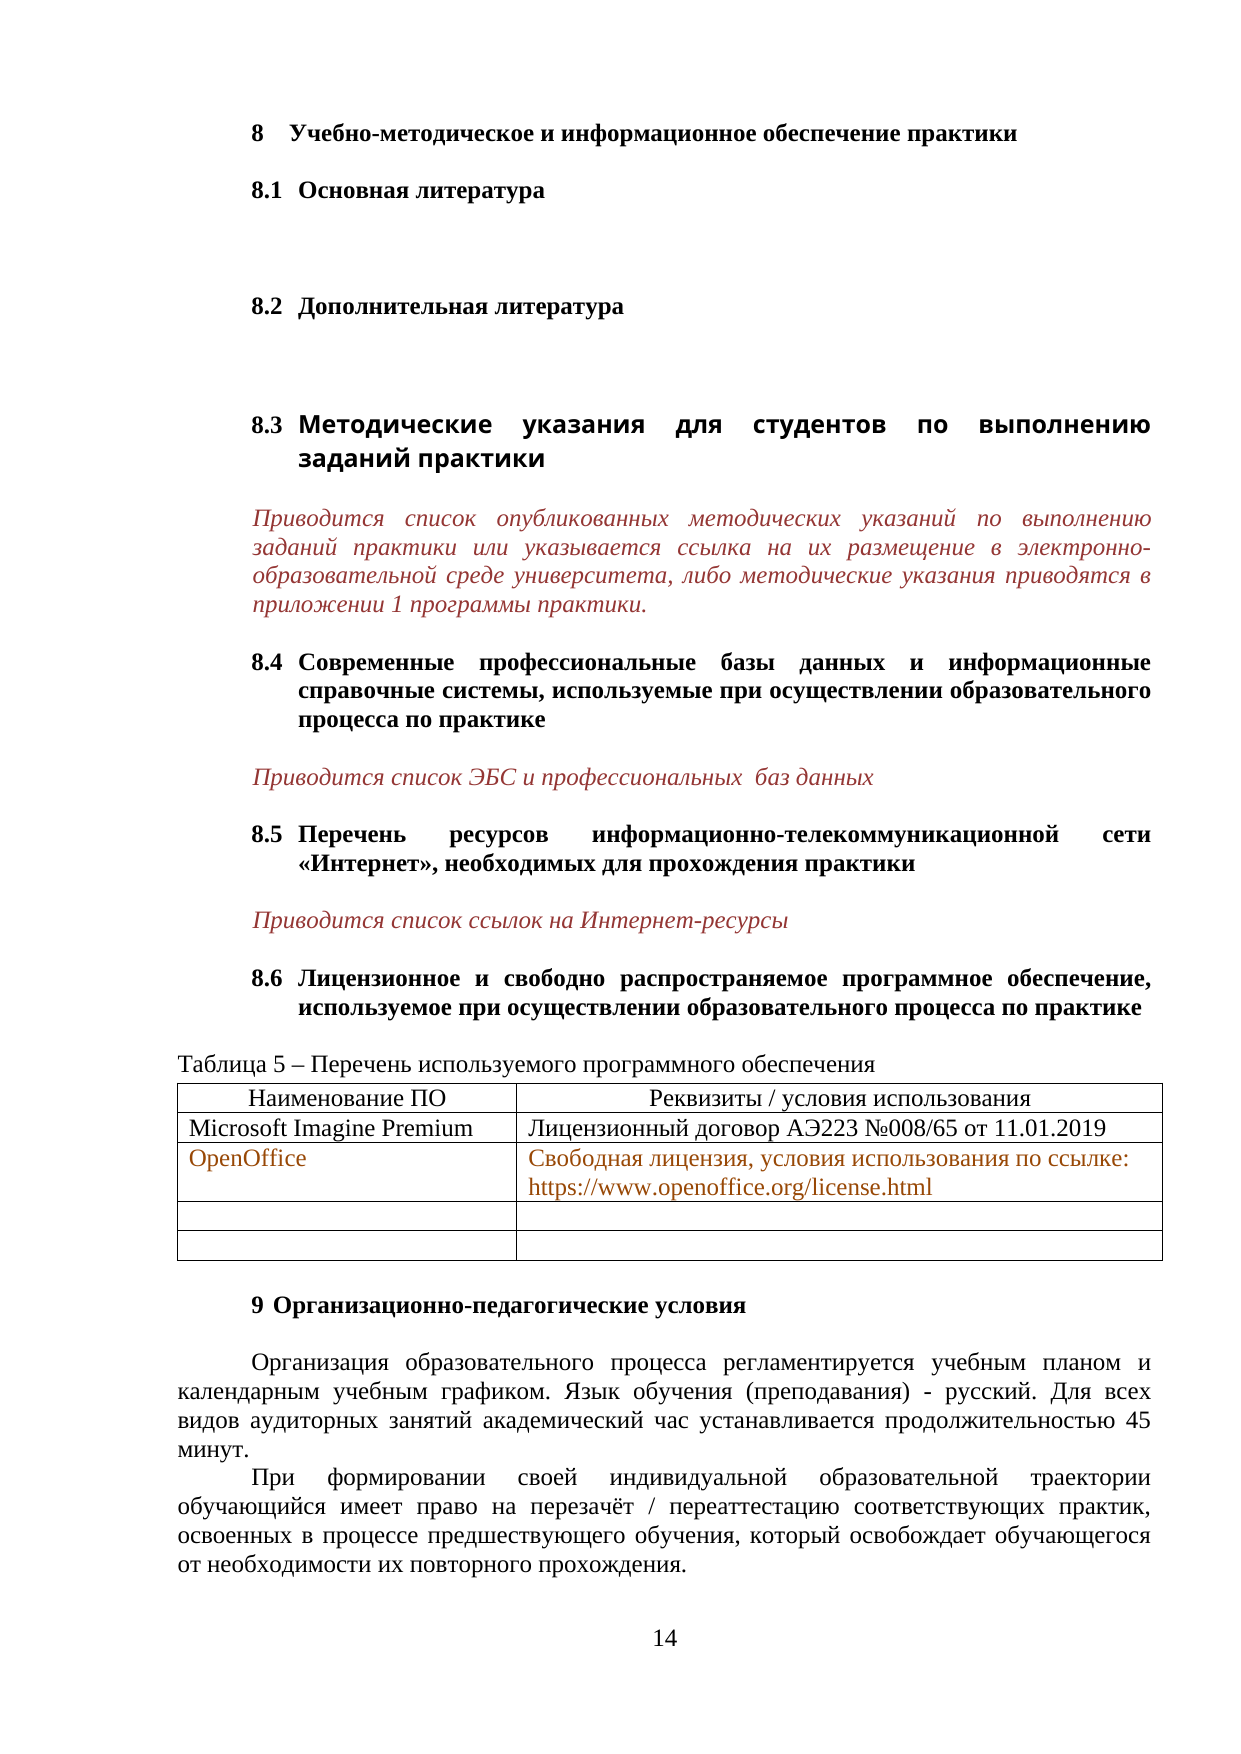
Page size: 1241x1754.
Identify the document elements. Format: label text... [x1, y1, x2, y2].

list Перечень ресурсов информационно-телекоммуникационной сети «Интернет», необходимых для прохождения практики [251, 819, 1152, 877]
table_cell [517, 1202, 1162, 1230]
table_header Наименование ПО [178, 1084, 516, 1112]
table_cell Microsoft Imagine Premium [178, 1113, 516, 1142]
list Лицензионное и свободно распространяемое программное обеспечение, используемое при осуществлении образовательного процесса по практике [251, 963, 1152, 1021]
table_cell [517, 1231, 1162, 1260]
table_cell OpenOffice [178, 1143, 516, 1201]
table_cell [178, 1202, 516, 1230]
table_cell Лицензионный договор АЭ223 №008/65 от 11.01.2019 [517, 1113, 1162, 1142]
table_cell [178, 1231, 516, 1260]
list Приводится список ссылок на Интернет-ресурсы [252, 906, 1152, 934]
list Организационно-педагогические условия [251, 1290, 1152, 1319]
list Методические указания для студентов по выполнению заданий практики [251, 406, 1152, 474]
list Современные профессиональные базы данных и информационные справочные системы, используемые при осуществлении образовательного процесса по практике [251, 647, 1152, 733]
list Приводится список опубликованных методических указаний по выполнению заданий практики или указывается ссылка на их размещение в электронно-образовательной среде университета, либо методические указания приводятся в приложении 1 программы практики. [252, 503, 1152, 618]
table_header Реквизиты / условия использования [517, 1084, 1162, 1112]
text При формировании своей индивидуальной образовательной траектории обучающийся имеет право на перезачёт / переаттестацию соответствующих практик, освоенных в процессе предшествующего обучения, который освобождает обучающегося от необходимости их повторного прохождения. [177, 1462, 1152, 1577]
list Основная литература [251, 176, 1152, 204]
list Дополнительная литература [251, 291, 1152, 320]
text Организация образовательного процесса регламентируется учебным планом и календарным учебным графиком. Язык обучения (преподавания) - русский. Для всех видов аудиторных занятий академический час устанавливается продолжительностью 45 минут. [177, 1347, 1152, 1462]
text Таблица 5 – Перечень используемого программного обеспечения [177, 1049, 1152, 1078]
table_cell Свободная лицензия, условия использования по ссылке: https://www.openoffice.org/license.html [517, 1143, 1162, 1201]
list Приводится список ЭБС и профессиональных баз данных [252, 762, 1152, 791]
list Учебно-методическое и информационное обеспечение практики [251, 118, 1152, 147]
